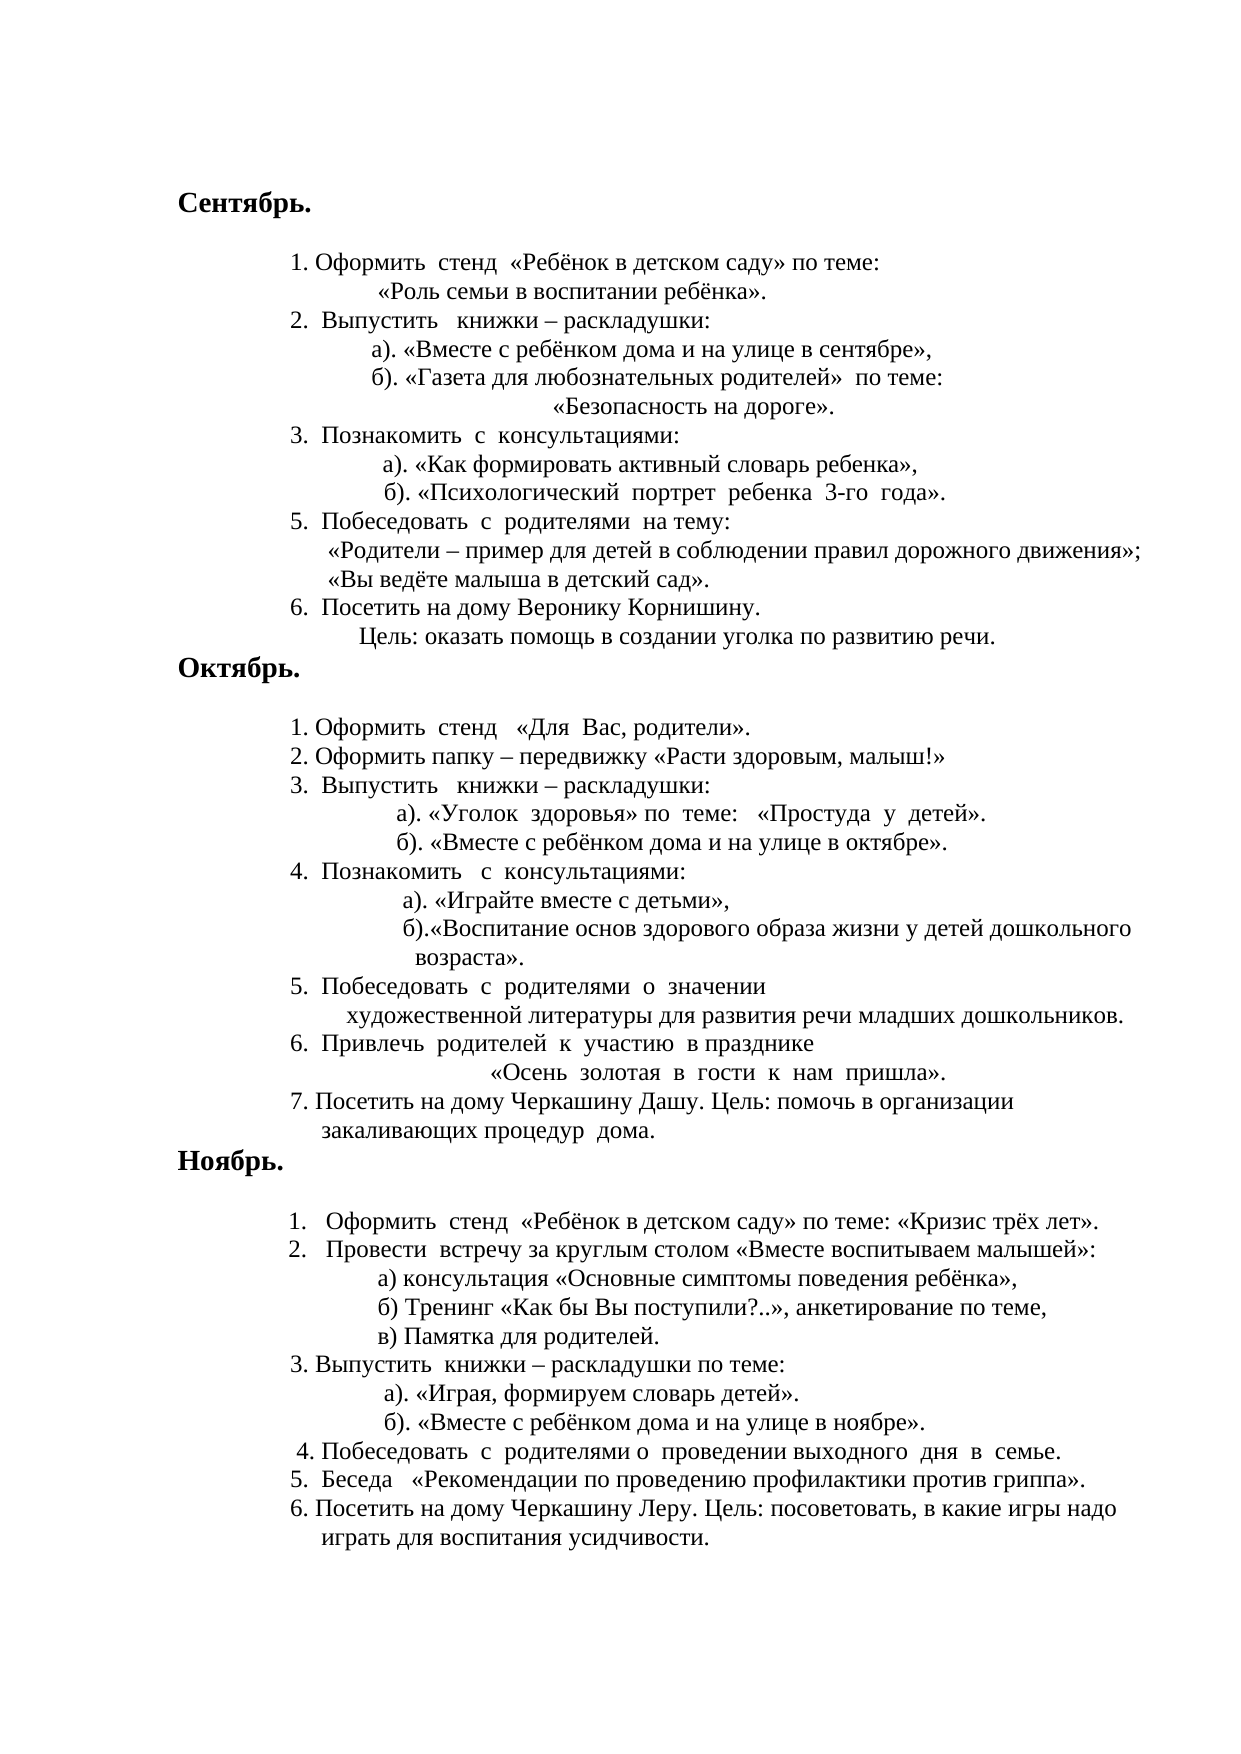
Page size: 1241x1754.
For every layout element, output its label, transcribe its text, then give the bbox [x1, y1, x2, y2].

text а). «Играя, формируем словарь детей». [177, 1378, 1152, 1407]
text б). «Вместе с ребёнком дома и на улице в октябре». [177, 827, 1152, 856]
text а) консультация «Основные симптомы поведения ребёнка», [177, 1263, 1152, 1292]
text а). «Играйте вместе с детьми», [177, 885, 1152, 913]
text возраста». [177, 942, 1152, 971]
text б). «Психологический портрет ребенка 3-го года». [177, 477, 1152, 506]
text в) Памятка для родителей. [177, 1321, 1152, 1349]
text Цель: оказать помощь в создании уголка по развитию речи. [177, 621, 1152, 650]
text 6. Посетить на дому Веронику Корнишину. [177, 592, 1152, 621]
text а). «Уголок здоровья» по теме: «Простуда у детей». [177, 798, 1152, 827]
text 4. Познакомить с консультациями: [177, 856, 1152, 885]
text 5. Побеседовать с родителями о значении [177, 971, 1152, 1000]
text Октябрь. [177, 650, 1152, 683]
text 7. Посетить на дому Черкашину Дашу. Цель: помочь в организации [177, 1086, 1152, 1115]
list Провести встречу за круглым столом «Вместе воспитываем малышей»: [288, 1234, 1152, 1263]
text 4. Побеседовать с родителями о проведении выходного дня в семье. [177, 1436, 1152, 1464]
text б) Тренинг «Как бы Вы поступили?..», анкетирование по теме, [177, 1292, 1152, 1321]
text «Безопасность на дороге». [177, 391, 1152, 420]
text 2. Выпустить книжки – раскладушки: [177, 305, 1152, 334]
text б). «Вместе с ребёнком дома и на улице в ноябре». [177, 1407, 1152, 1436]
text художественной литературы для развития речи младших дошкольников. [177, 1000, 1152, 1028]
text «Роль семьи в воспитании ребёнка». [177, 276, 1152, 305]
text 5. Побеседовать с родителями на тему: [177, 506, 1152, 535]
text Ноябрь. [177, 1143, 1152, 1177]
text 2. Оформить папку – передвижку «Расти здоровым, малыш!» [177, 741, 1152, 770]
text а). «Как формировать активный словарь ребенка», [177, 449, 1152, 477]
text 6. Привлечь родителей к участию в празднике [177, 1028, 1152, 1057]
text Сентябрь. [177, 185, 1152, 219]
text закаливающих процедур дома. [177, 1115, 1152, 1143]
text играть для воспитания усидчивости. [177, 1522, 1152, 1551]
text «Осень золотая в гости к нам пришла». [177, 1057, 1152, 1086]
text б).«Воспитание основ здорового образа жизни у детей дошкольного [177, 913, 1152, 942]
text 3. Выпустить книжки – раскладушки по теме: [177, 1349, 1152, 1378]
text 5. Беседа «Рекомендации по проведению профилактики против гриппа». [177, 1464, 1152, 1493]
text 3. Познакомить с консультациями: [177, 420, 1152, 449]
text 1. Оформить стенд «Ребёнок в детском саду» по теме: [177, 247, 1152, 276]
text а). «Вместе с ребёнком дома и на улице в сентябре», [177, 334, 1152, 362]
text 3. Выпустить книжки – раскладушки: [177, 770, 1152, 798]
text б). «Газета для любознательных родителей» по теме: [177, 362, 1152, 391]
text «Вы ведёте малыша в детский сад». [177, 564, 1152, 592]
text «Родители – пример для детей в соблюдении правил дорожного движения»; [177, 535, 1152, 564]
text 1. Оформить стенд «Для Вас, родители». [177, 712, 1152, 741]
list Оформить стенд «Ребёнок в детском саду» по теме: «Кризис трёх лет». [288, 1206, 1152, 1234]
text 6. Посетить на дому Черкашину Леру. Цель: посоветовать, в какие игры надо [177, 1493, 1152, 1522]
